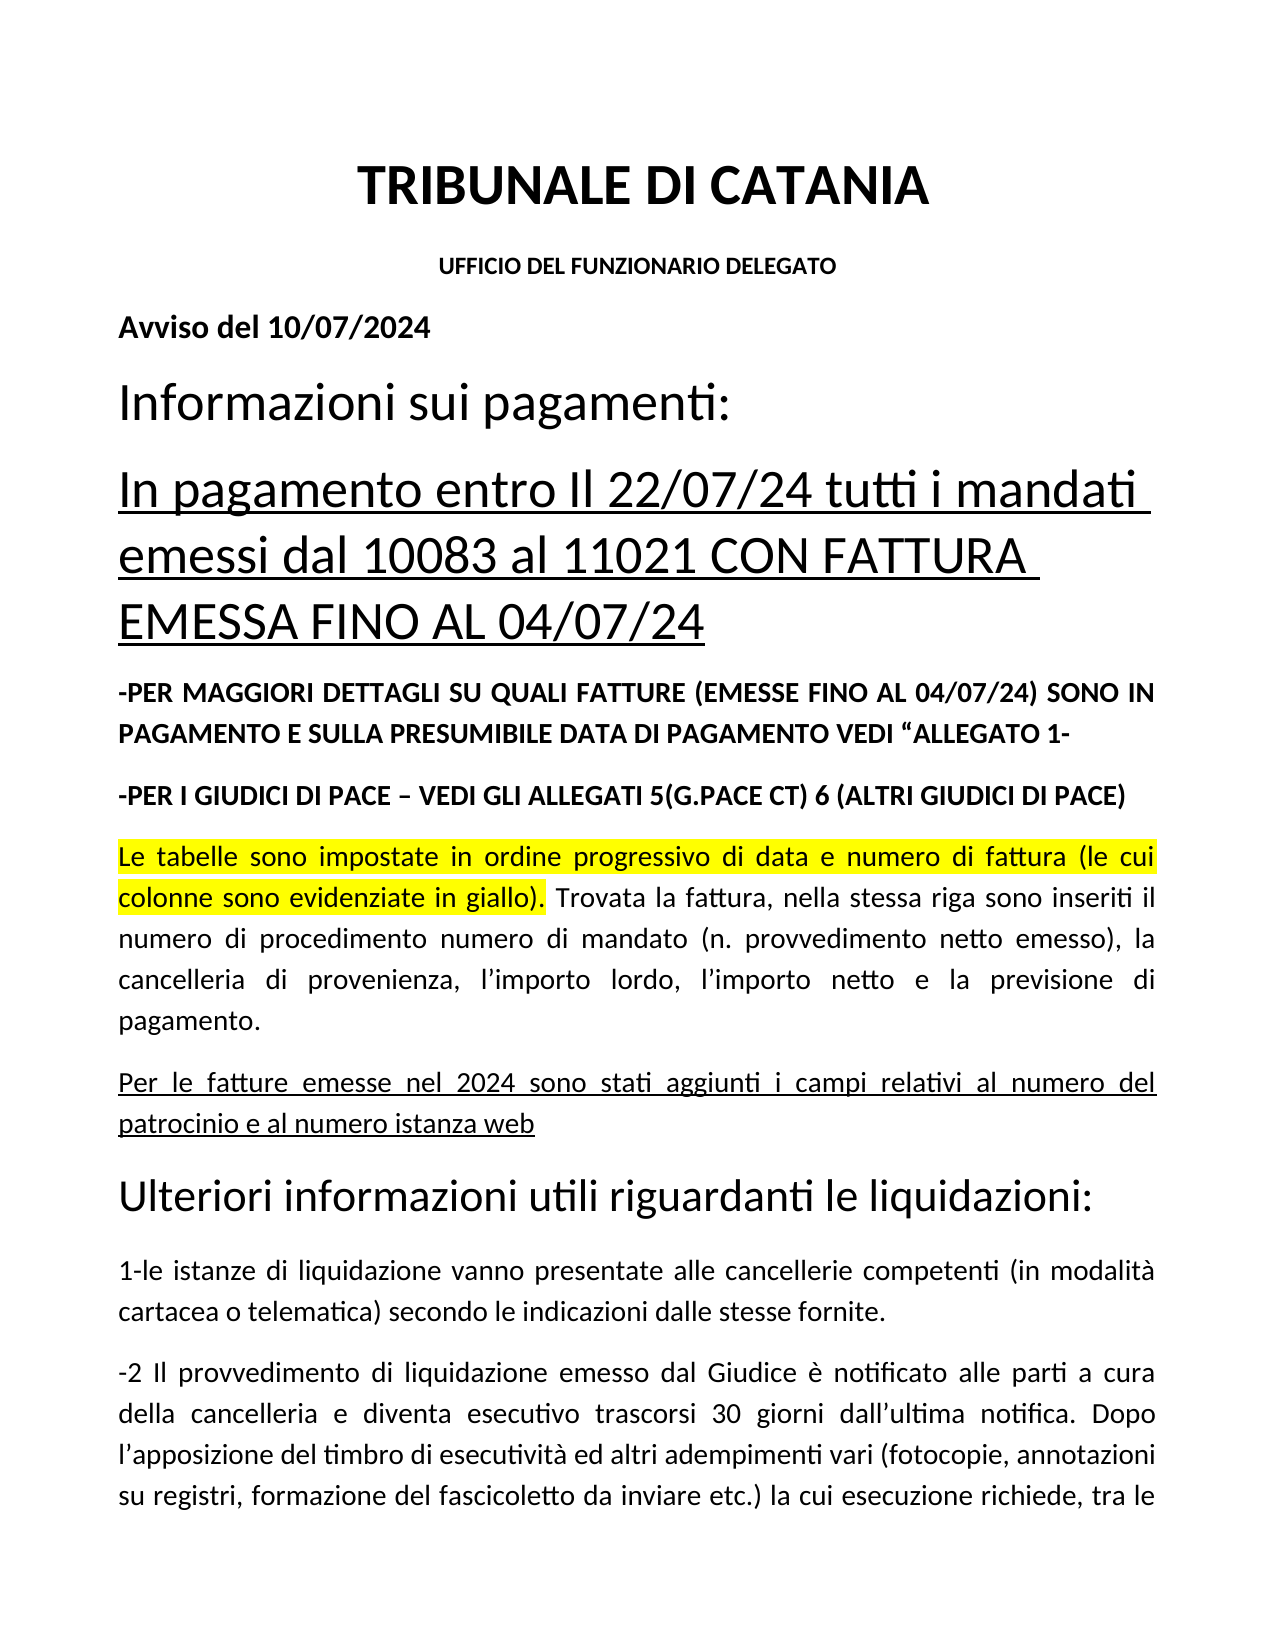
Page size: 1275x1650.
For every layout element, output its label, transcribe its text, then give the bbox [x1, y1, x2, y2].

text -PER I GIUDICI DI PACE – VEDI GLI ALLEGATI 5(G.PACE CT) 6 (ALTRI GIUDICI DI PACE) [118, 777, 1157, 812]
text Ulteriori informazioni utili riguardanti le liquidazioni: [118, 1167, 1157, 1223]
text UFFICIO DEL FUNZIONARIO DELEGATO [118, 250, 1157, 281]
text TRIBUNALE DI CATANIA [118, 148, 1157, 219]
text Avviso del 10/07/2024 [118, 306, 1157, 347]
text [118, 1354, 1157, 1513]
text Informazioni sui pagamenti: [118, 368, 1157, 434]
text Per le fatture emesse nel 2024 sono stati aggiunti i campi relativi al numero del patrocinio e al numero istanza web [118, 1064, 1157, 1094]
text Le tabelle sono impostate in ordine progressivo di data e numero di fattura (le cui colonne sono evidenziate in giallo). Trovata la fattura, nella stessa riga sono inseriti il numero di procedimento numero di mandato (n. provvedimento netto emesso), la cancelleria di provenienza, l’importo lordo, l’importo netto e la previsione di pagamento. [118, 874, 1157, 1038]
text In pagamento entro Il 22/07/24 tutti i mandati emessi dal 10083 al 11021 CON FATTURA EMESSA FINO AL 04/07/24 [118, 455, 1157, 653]
text -PER MAGGIORI DETTAGLI SU QUALI FATTURE (EMESSE FINO AL 04/07/24) SONO IN PAGAMENTO E SULLA PRESUMIBILE DATA DI PAGAMENTO VEDI “ALLEGATO 1- [118, 674, 1157, 751]
text Per le fatture emesse nel 2024 sono stati aggiunti i campi relativi al numero del patrocinio e al numero istanza web [118, 1096, 1157, 1141]
text 1-le istanze di liquidazione vanno presentate alle cancellerie competenti (in modalità cartacea o telematica) secondo le indicazioni dalle stesse fornite. [118, 1252, 1157, 1328]
